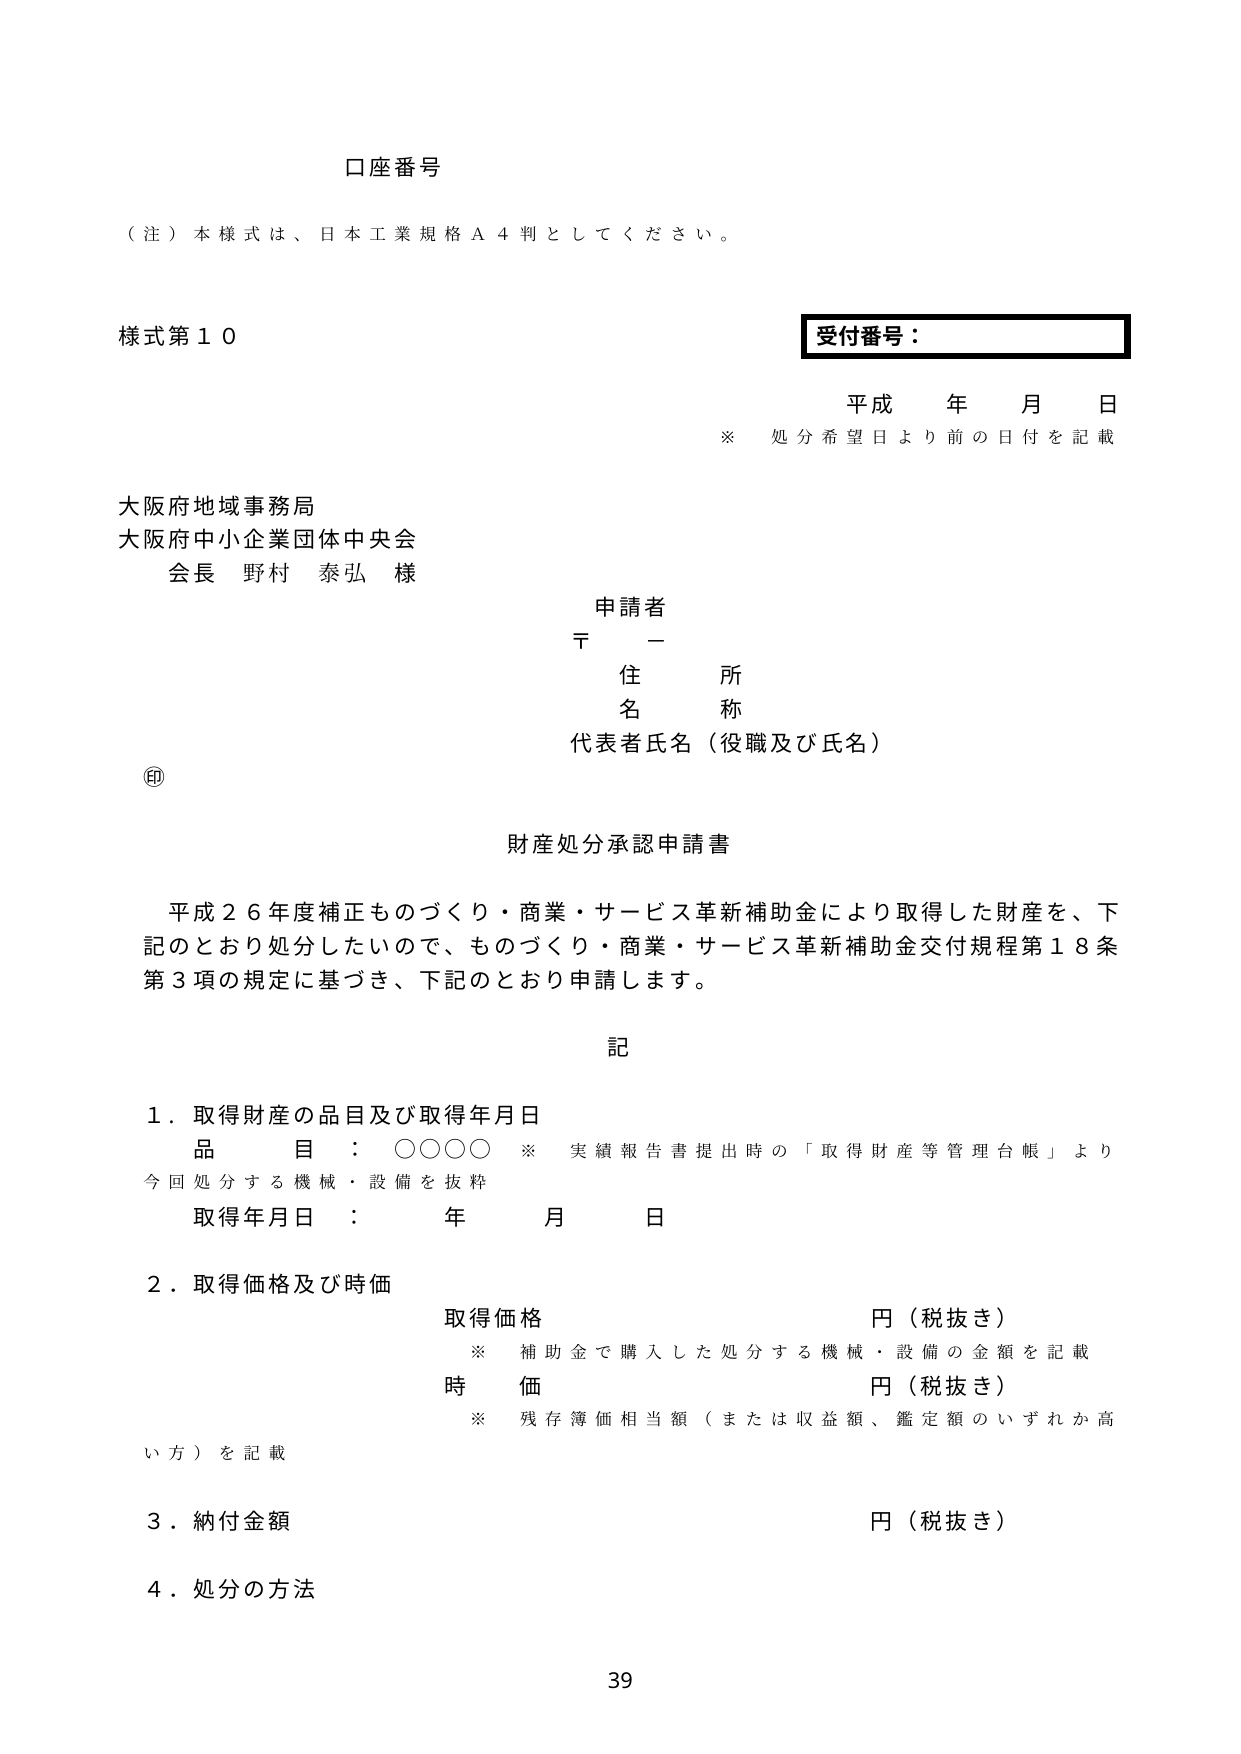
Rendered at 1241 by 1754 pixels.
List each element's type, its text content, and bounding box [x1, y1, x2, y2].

text 大阪府地域事務局 [118, 488, 1122, 521]
text （注）本様式は、日本工業規格Ａ４判としてください。 [118, 217, 1122, 251]
text 財産処分承認申請書 [118, 826, 1122, 860]
text 口座番号 [118, 149, 1122, 183]
text 様式第１０ [118, 318, 801, 352]
text ※ 補助金で購入した処分する機械・設備の金額を記載 [118, 1334, 1122, 1368]
text 取得年月日 ： 年 月 日 [118, 1198, 1122, 1232]
text １.取得財産の品目及び取得年月日 [118, 1097, 1122, 1131]
text ３．納付金額 円（税抜き） [118, 1503, 1122, 1537]
text 名 称 [118, 691, 1122, 724]
text ※ 処分希望日より前の日付を記載 [118, 420, 1122, 454]
text ２．取得価格及び時価 [118, 1266, 1122, 1300]
text 時 価 円（税抜き） [118, 1368, 1122, 1402]
text 取得価格 円（税抜き） [118, 1300, 1122, 1334]
text 会長 野村 泰弘 様 [118, 555, 1122, 589]
text 〒 － [140, 623, 1122, 657]
text 代表者氏名（役職及び氏名） ㊞ [140, 724, 1122, 792]
text 申請者 [118, 589, 1122, 623]
text 住 所 [118, 657, 1122, 691]
subtitle 記 [118, 1029, 1122, 1063]
text 大阪府中小企業団体中央会 [118, 521, 1122, 555]
text 平成２６年度補正ものづくり・商業・サービス革新補助金により取得した財産を、下記のとおり処分したいので、ものづくり・商業・サービス革新補助金交付規程第１８条第３項の規定に基づき、下記のとおり申請します。 [118, 894, 1122, 995]
text 平成 年 月 日 [118, 386, 1122, 420]
text 品 目 ： ○○○○ ※ 実績報告書提出時の「取得財産等管理台帳」より今回処分する機械・設備を抜粋 [118, 1131, 1122, 1198]
text ※ 残存簿価相当額（または収益額、鑑定額のいずれか高い方）を記載 [118, 1402, 1122, 1469]
text ４．処分の方法 [118, 1571, 1122, 1605]
